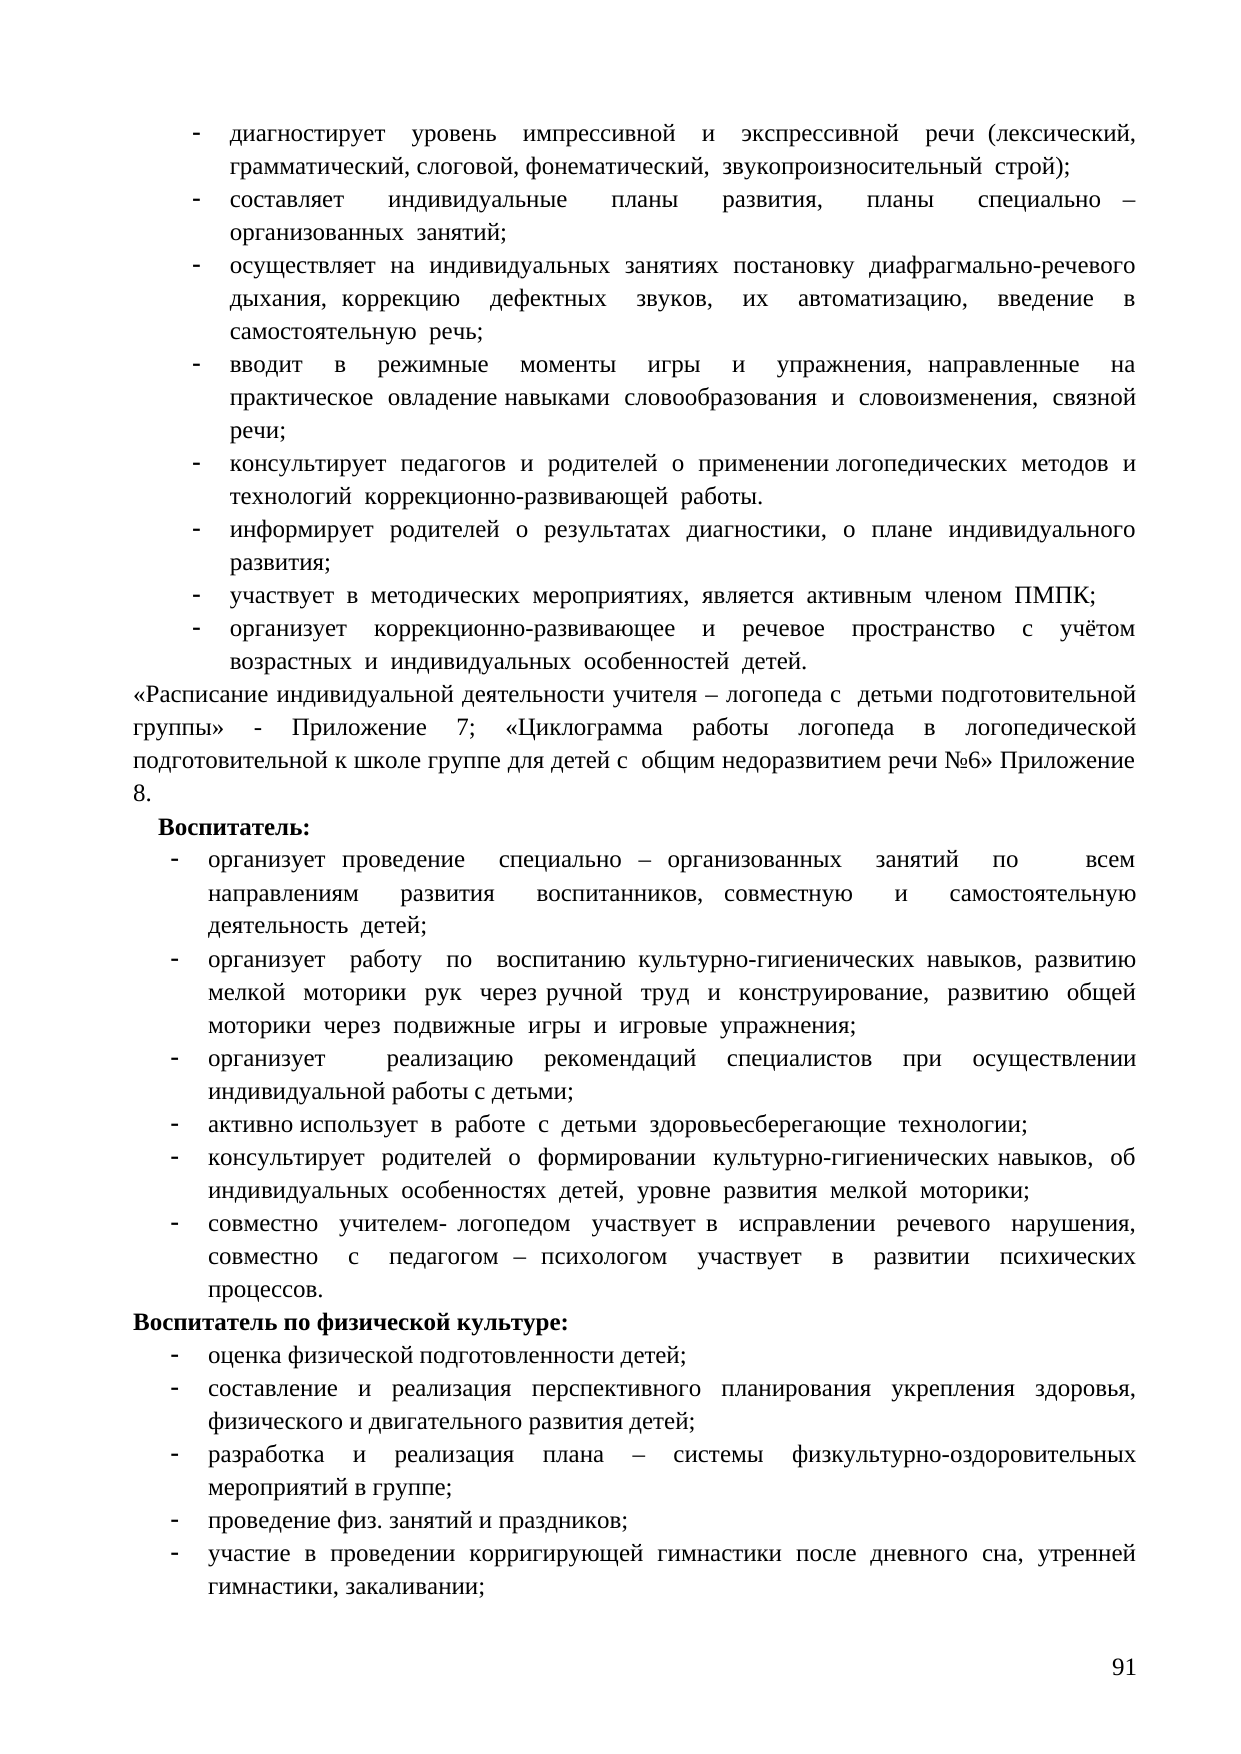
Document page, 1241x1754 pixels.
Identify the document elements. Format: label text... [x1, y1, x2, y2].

list участвует в методических мероприятиях, является активным членом ПМПК; [192, 580, 1137, 609]
list информирует родителей о результатах диагностики, о плане индивидуального развития; [192, 514, 1137, 576]
list консультирует родителей о формировании культурно-гигиенических навыков, об индивидуальных особенностях детей, уровне развития мелкой моторики; [170, 1142, 1137, 1203]
list разработка и реализация плана – системы физкультурно-оздоровительных мероприятий в группе; [170, 1439, 1137, 1501]
list организует работу по воспитанию культурно-гигиенических навыков, развитию мелкой моторики рук через ручной труд и конструирование, развитию общей моторики через подвижные игры и игровые упражнения; [170, 944, 1137, 1038]
text Воспитатель: [133, 812, 1137, 840]
list осуществляет на индивидуальных занятиях постановку диафрагмально-речевого дыхания, коррекцию дефектных звуков, их автоматизацию, введение в самостоятельную речь; [192, 250, 1137, 345]
text Воспитатель по физической культуре: [133, 1307, 1137, 1336]
list организует проведение специально – организованных занятий по всем направлениям развития воспитанников, совместную и самостоятельную деятельность детей; [170, 844, 1137, 939]
list оценка физической подготовленности детей; [170, 1340, 1137, 1369]
list вводит в режимные моменты игры и упражнения, направленные на практическое овладение навыками словообразования и словоизменения, связной речи; [192, 349, 1137, 444]
list диагностирует уровень импрессивной и экспрессивной речи (лексический, грамматический, слоговой, фонематический, звукопроизносительный строй); [192, 118, 1137, 180]
list активно использует в работе с детьми здоровьесберегающие технологии; [170, 1109, 1137, 1137]
list совместно учителем- логопедом участвует в исправлении речевого нарушения, совместно с педагогом – психологом участвует в развитии психических процессов. [170, 1208, 1137, 1303]
list составляет индивидуальные планы развития, планы специально – организованных занятий; [192, 184, 1137, 246]
text «Расписание индивидуальной деятельности учителя – логопеда с детьми подготовительной группы» - Приложение 7; «Циклограмма работы логопеда в логопедической подготовительной к школе группе для детей с общим недоразвитием речи №6» Приложение 8. [133, 679, 1137, 807]
list организует реализацию рекомендаций специалистов при осуществлении индивидуальной работы с детьми; [170, 1043, 1137, 1104]
list консультирует педагогов и родителей о применении логопедических методов и технологий коррекционно-развивающей работы. [192, 448, 1137, 510]
list составление и реализация перспективного планирования укрепления здоровья, физического и двигательного развития детей; [170, 1373, 1137, 1435]
list участие в проведении корригирующей гимнастики после дневного сна, утренней гимнастики, закаливании; [170, 1538, 1137, 1600]
list организует коррекционно-развивающее и речевое пространство с учётом возрастных и индивидуальных особенностей детей. [192, 613, 1137, 675]
list проведение физ. занятий и праздников; [170, 1505, 1137, 1534]
